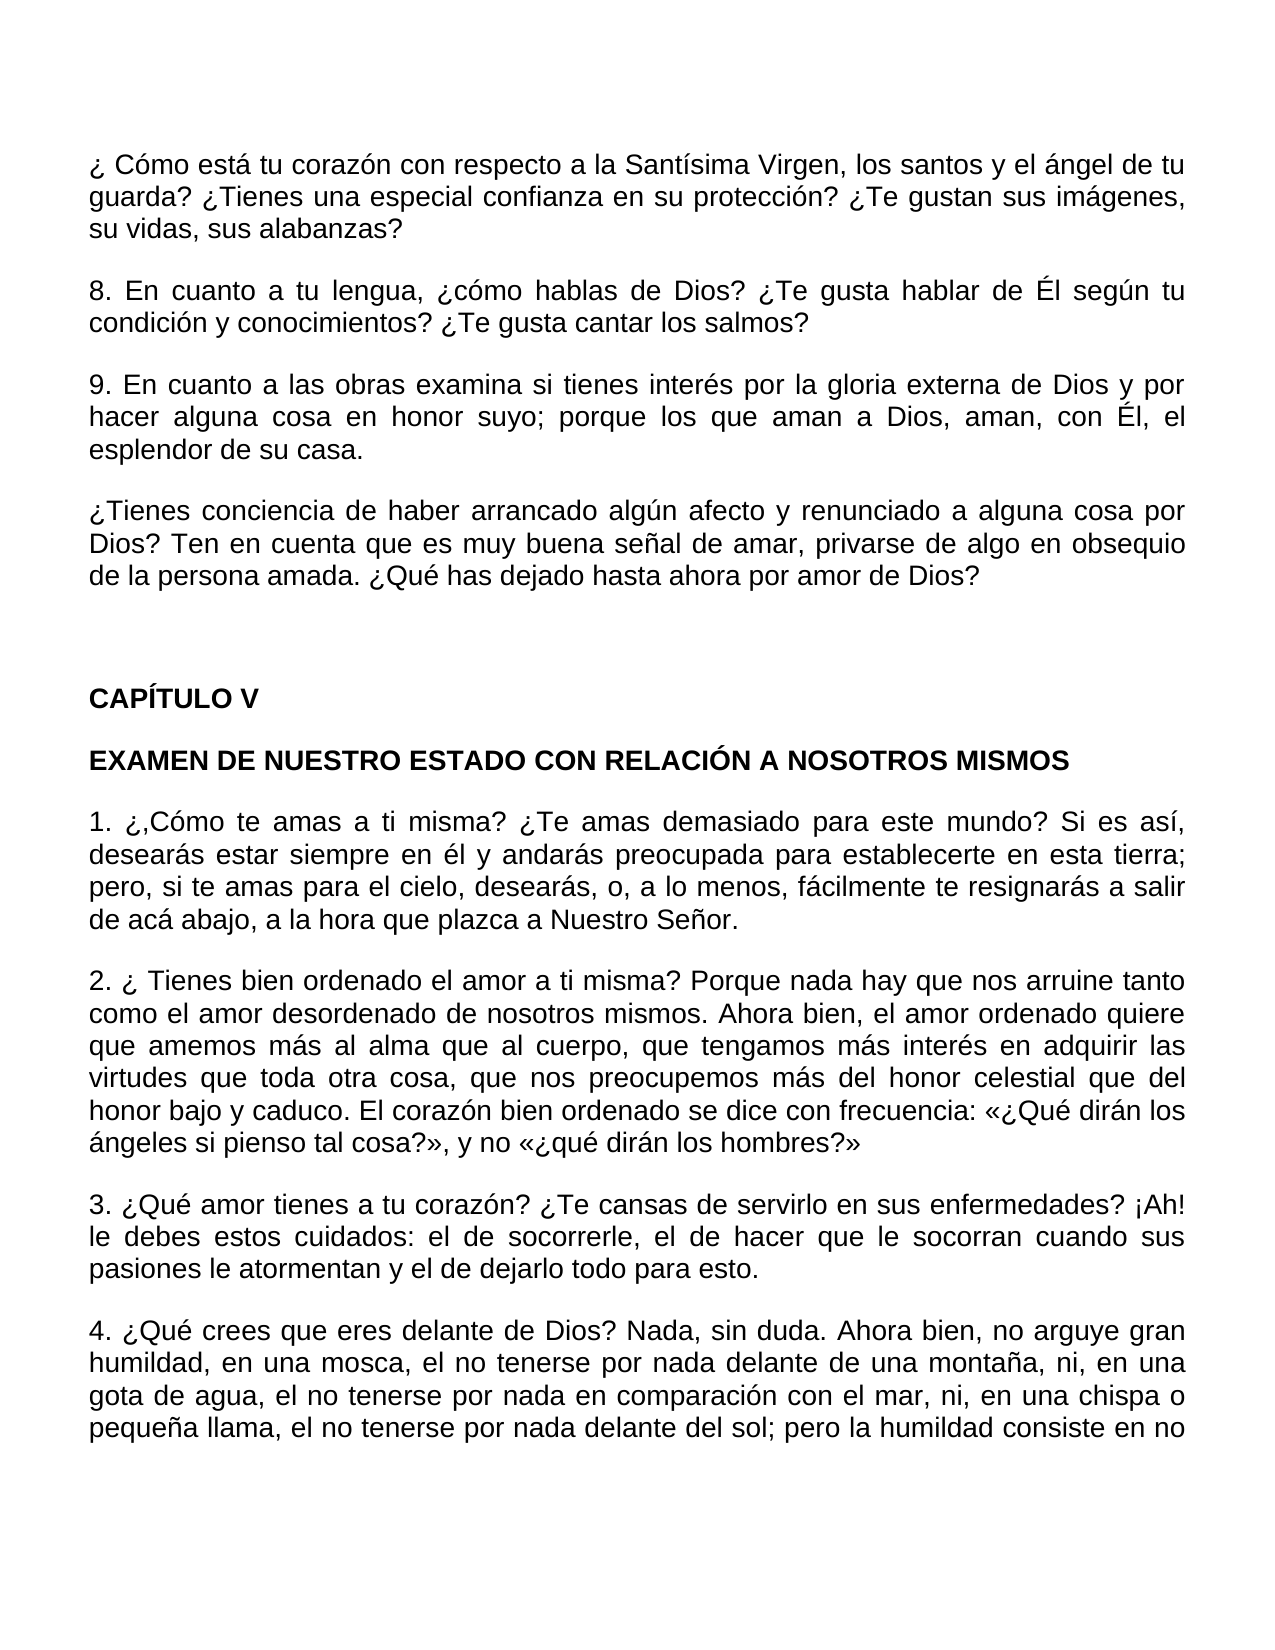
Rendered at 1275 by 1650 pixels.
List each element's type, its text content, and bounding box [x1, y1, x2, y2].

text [89, 1314, 1186, 1444]
text EXAMEN DE NUESTRO ESTADO CON RELACIÓN A NOSOTROS MISMOS [89, 744, 1186, 776]
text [89, 148, 1186, 245]
text 3. ¿Qué amor tienes a tu corazón? ¿Te cansas de servirlo en sus enfermedades? ¡Ah! le debes estos cuidados: el de socorrerle, el de hacer que le socorran cuando sus pasiones le atormentan y el de dejarlo todo para esto. [89, 1188, 1186, 1285]
text 8. En cuanto a tu lengua, ¿cómo hablas de Dios? ¿Te gusta hablar de Él según tu condición y conocimientos? ¿Te gusta cantar los salmos? [89, 274, 1186, 339]
text 9. En cuanto a las obras examina si tienes interés por la gloria externa de Dios y por hacer alguna cosa en honor suyo; porque los que aman a Dios, aman, con Él, el esplendor de su casa. [89, 368, 1186, 465]
text 1. ¿,Cómo te amas a ti misma? ¿Te amas demasiado para este mundo? Si es así, desearás estar siempre en él y andarás preocupada para establecerte en esta tierra; pero, si te amas para el cielo, desearás, o, a lo menos, fácilmente te resignarás a salir de acá abajo, a la hora que plazca a Nuestro Señor. [89, 805, 1186, 935]
text ¿Tienes conciencia de haber arrancado algún afecto y renunciado a alguna cosa por Dios? Ten en cuenta que es muy buena señal de amar, privarse de algo en obsequio de la persona amada. ¿Qué has dejado hasta ahora por amor de Dios? [89, 494, 1186, 592]
text CAPÍTULO V [89, 682, 1186, 715]
text 2. ¿ Tienes bien ordenado el amor a ti misma? Porque nada hay que nos arruine tanto como el amor desordenado de nosotros mismos. Ahora bien, el amor ordenado quiere que amemos más al alma que al cuerpo, que tengamos más interés en adquirir las virtudes que toda otra cosa, que nos preocupemos más del honor celestial que del honor bajo y caduco. El corazón bien ordenado se dice con frecuencia: «¿Qué dirán los ángeles si pienso tal cosa?», y no «¿qué dirán los hombres?» [89, 964, 1186, 1158]
